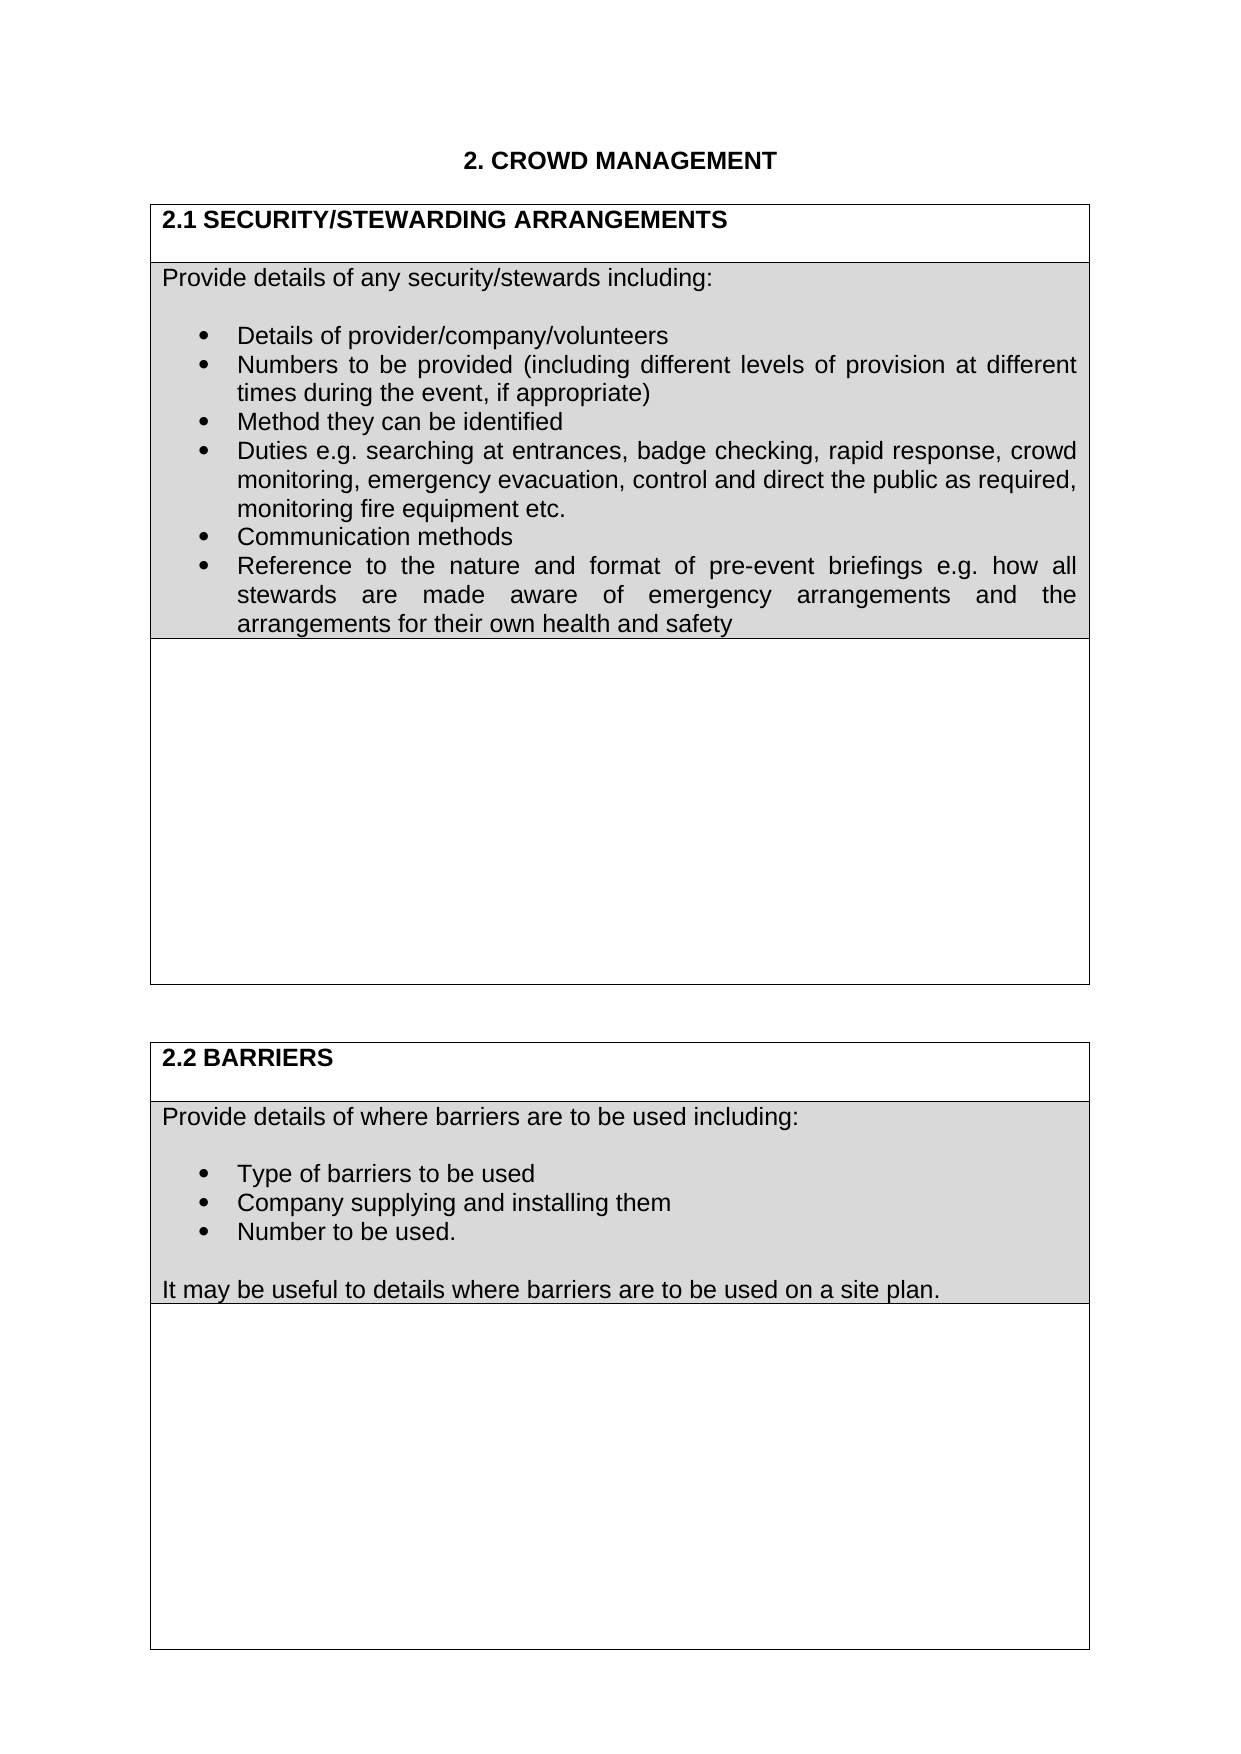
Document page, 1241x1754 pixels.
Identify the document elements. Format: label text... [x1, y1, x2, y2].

table_cell Provide details of any security/stewards including: Details of provider/company/volunteers Numbers to be provided (including different levels of provision at different times during the event, if appropriate) Method they can be identified Duties e.g. searching at entrances, badge checking, rapid response, crowd monitoring, emergency evacuation, control and direct the public as required, monitoring fire equipment etc. Communication methods Reference to the nature and format of pre-event briefings e.g. how all stewards are made aware of emergency arrangements and the arrangements for their own health and safety [151, 263, 1089, 638]
table_cell [151, 1304, 1089, 1649]
table_cell Provide details of where barriers are to be used including: Type of barriers to be used Company supplying and installing them Number to be used. It may be useful to details where barriers are to be used on a site plan. [151, 1102, 1089, 1303]
text 2. CROWD MANAGEMENT [150, 146, 1090, 175]
table_cell [151, 639, 1089, 984]
table_header 2.1 SECURITY/STEWARDING ARRANGEMENTS [151, 205, 1089, 262]
table_header 2.2 BARRIERS [151, 1043, 1089, 1101]
